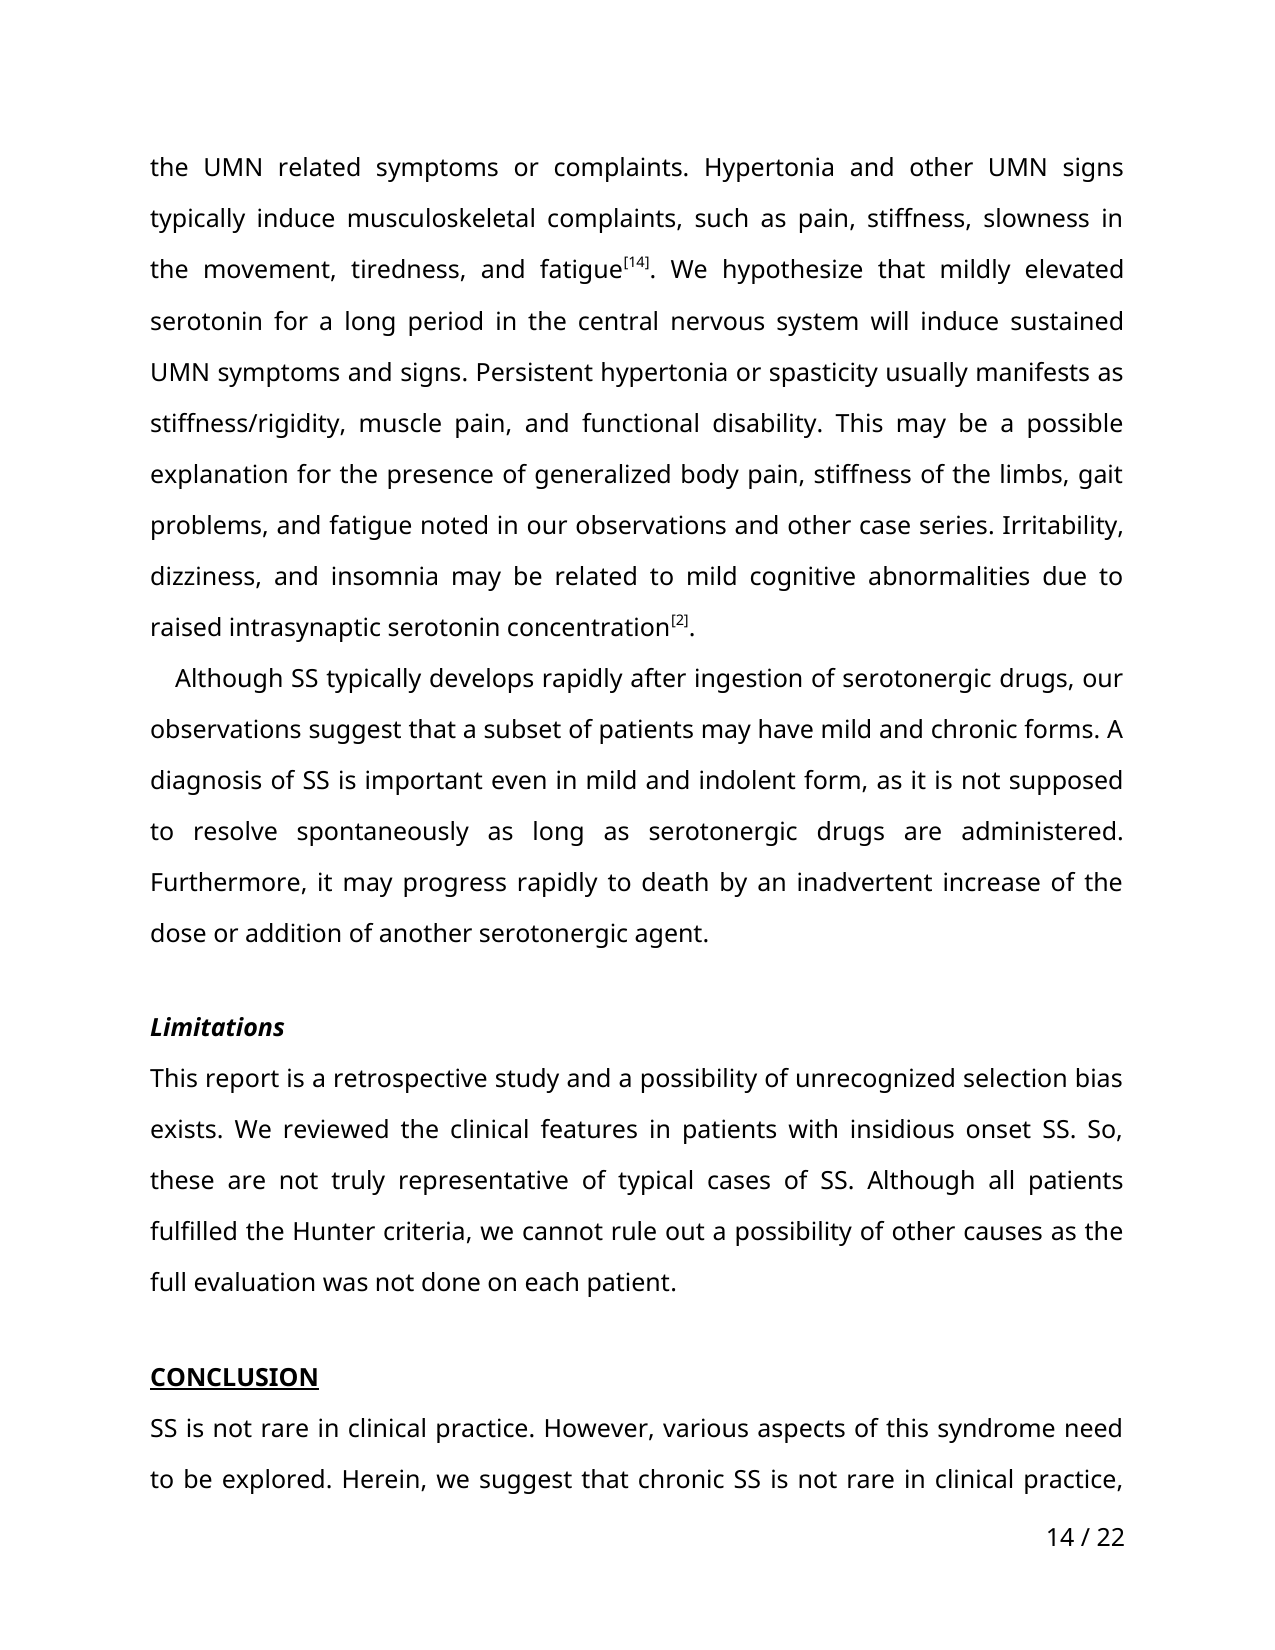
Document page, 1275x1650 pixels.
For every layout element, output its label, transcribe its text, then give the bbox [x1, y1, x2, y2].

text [150, 150, 1125, 643]
text This report is a retrospective study and a possibility of unrecognized selection bias exists. We reviewed the clinical features in patients with insidious onset SS. So, these are not truly representative of typical cases of SS. Although all patients fulfilled the Hunter criteria, we cannot rule out a possibility of other causes as the full evaluation was not done on each patient. [150, 1061, 1125, 1299]
text Although SS typically develops rapidly after ingestion of serotonergic drugs, our observations suggest that a subset of patients may have mild and chronic forms. A diagnosis of SS is important even in mild and indolent form, as it is not supposed to resolve spontaneously as long as serotonergic drugs are administered. Furthermore, it may progress rapidly to death by an inadvertent increase of the dose or addition of another serotonergic agent. [150, 660, 1125, 950]
text Limitations [150, 1010, 1125, 1044]
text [150, 1410, 1125, 1495]
text CONCLUSION [150, 1359, 1125, 1393]
